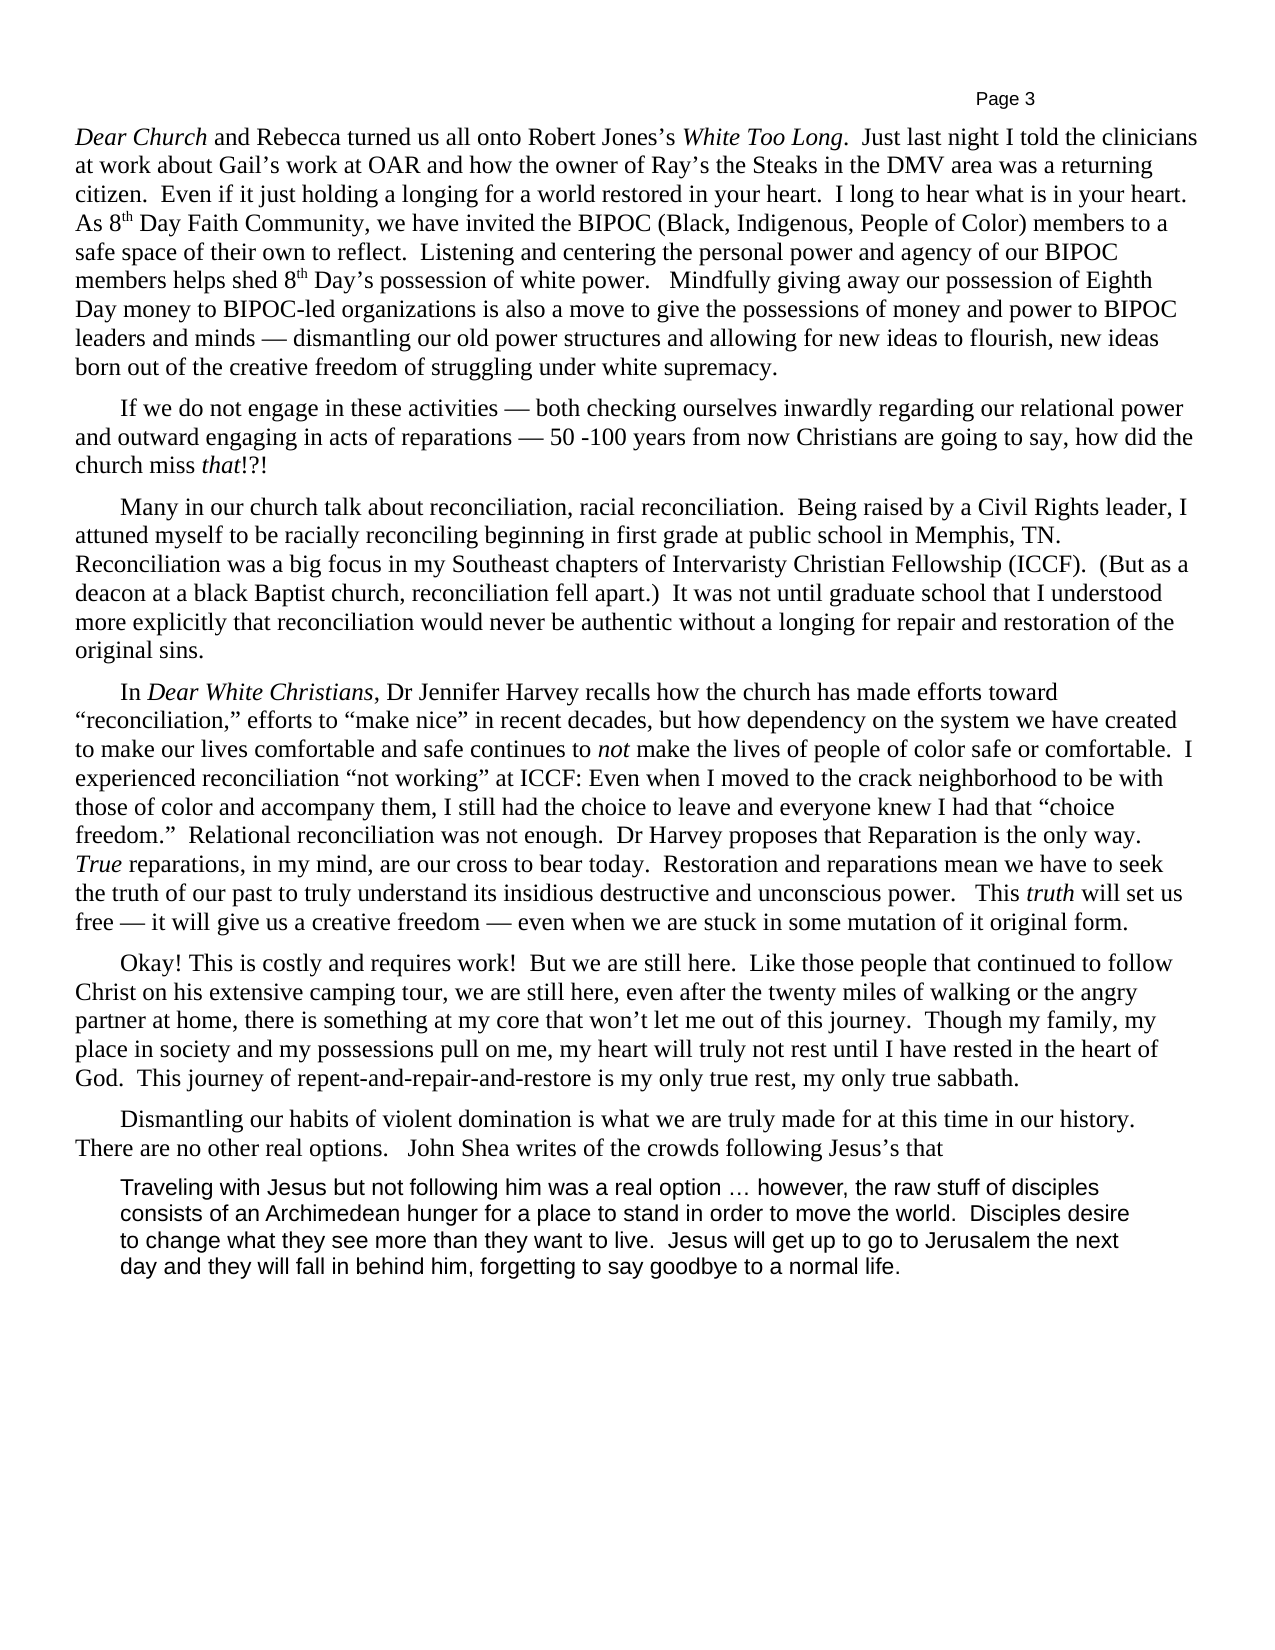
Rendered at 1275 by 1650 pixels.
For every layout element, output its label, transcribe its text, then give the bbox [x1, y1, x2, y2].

text Okay! This is costly and requires work! But we are still here. Like those people that continued to follow Christ on his extensive camping tour, we are still here, even after the twenty miles of walking or the angry partner at home, there is something at my core that won’t let me out of this journey. Though my family, my place in society and my possessions pull on me, my heart will truly not rest until I have rested in the heart of God. This journey of repent-and-repair-and-restore is my only true rest, my only true sabbath. [75, 948, 1200, 1092]
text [75, 122, 1200, 380]
text Traveling with Jesus but not following him was a real option … however, the raw stuff of disciples consists of an Archimedean hunger for a place to stand in order to move the world. Disciples desire to change what they see more than they want to live. Jesus will get up to go to Jerusalem the next day and they will fall in behind him, forgetting to say goodbye to a normal life. [120, 1174, 1155, 1279]
text Dismantling our habits of violent domination is what we are truly made for at this time in our history. There are no other real options. John Shea writes of the crowds following Jesus’s that [75, 1104, 1200, 1162]
text Many in our church talk about reconciliation, racial reconciliation. Being raised by a Civil Rights leader, I attuned myself to be racially reconciling beginning in first grade at public school in Memphis, TN. Reconciliation was a big focus in my Southeast chapters of Intervaristy Christian Fellowship (ICCF). (But as a deacon at a black Baptist church, reconciliation fell apart.) It was not until graduate school that I understood more explicitly that reconciliation would never be authentic without a longing for repair and restoration of the original sins. [75, 492, 1200, 664]
text In Dear White Christians, Dr Jennifer Harvey recalls how the church has made efforts toward “reconciliation,” efforts to “make nice” in recent decades, but how dependency on the system we have created to make our lives comfortable and safe continues to not make the lives of people of color safe or comfortable. I experienced reconciliation “not working” at ICCF: Even when I moved to the crack neighborhood to be with those of color and accompany them, I still had the choice to leave and everyone knew I had that “choice freedom.” Relational reconciliation was not enough. Dr Harvey proposes that Reparation is the only way. True reparations, in my mind, are our cross to bear today. Restoration and reparations mean we have to seek the truth of our past to truly understand its insidious destructive and unconscious power. This truth will set us free — it will give us a creative freedom — even when we are stuck in some mutation of it original form. [75, 677, 1200, 935]
text If we do not engage in these activities — both checking ourselves inwardly regarding our relational power and outward engaging in acts of reparations — 50 -100 years from now Christians are going to say, how did the church miss that!?! [75, 393, 1200, 479]
